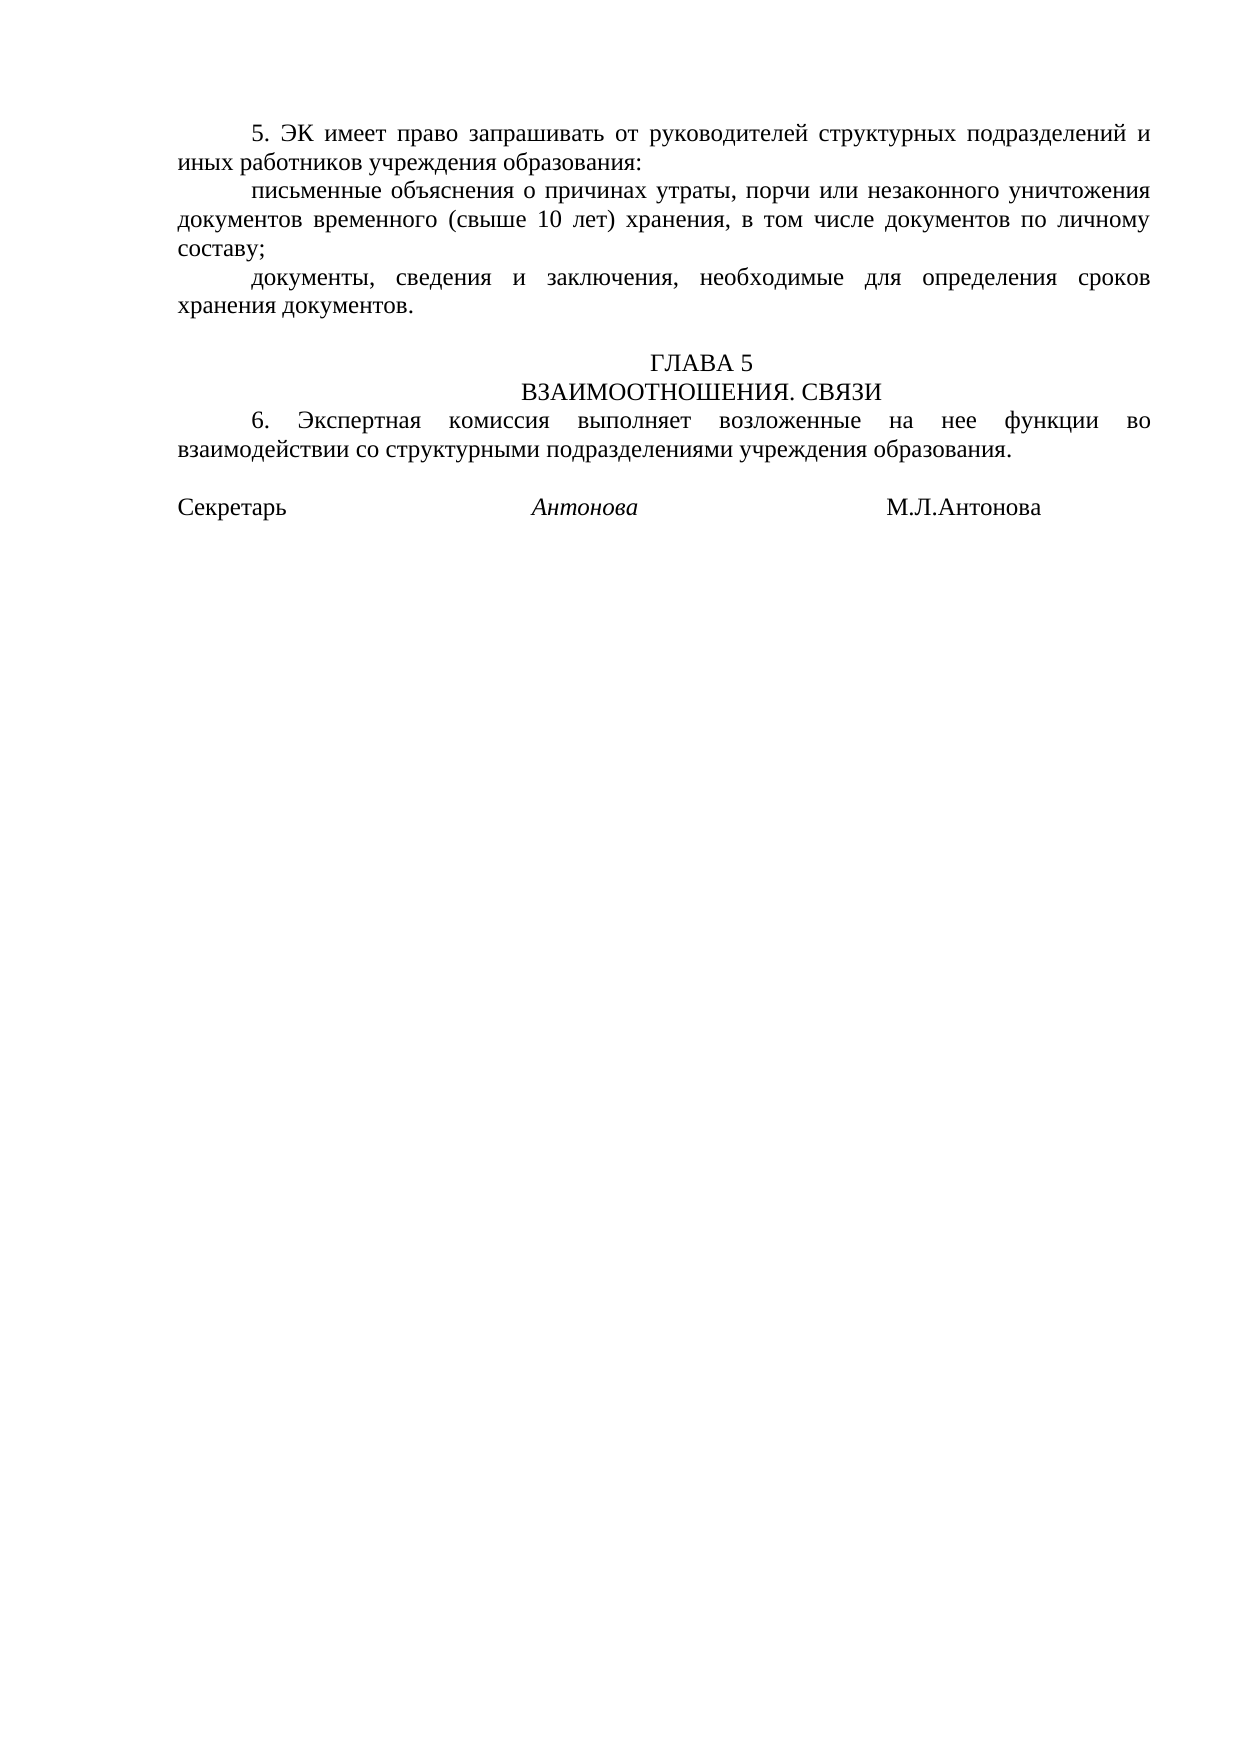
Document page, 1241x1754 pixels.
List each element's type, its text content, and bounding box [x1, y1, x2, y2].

text ГЛАВА 5 [177, 348, 1152, 377]
text документы, сведения и заключения, необходимые для определения сроков хранения документов. [177, 262, 1152, 319]
text 6. Экспертная комиссия выполняет возложенные на нее функции во взаимодействии со структурными подразделениями учреждения образования. [177, 406, 1152, 463]
text Секретарь Антонова М.Л.Антонова [177, 492, 1152, 521]
text 5. ЭК имеет право запрашивать от руководителей структурных подразделений и иных работников учреждения образования: [177, 118, 1152, 176]
text ВЗАИМООТНОШЕНИЯ. СВЯЗИ [177, 377, 1152, 406]
text письменные объяснения о причинах утраты, порчи или незаконного уничтожения документов временного (свыше 10 лет) хранения, в том числе документов по личному составу; [177, 176, 1152, 262]
